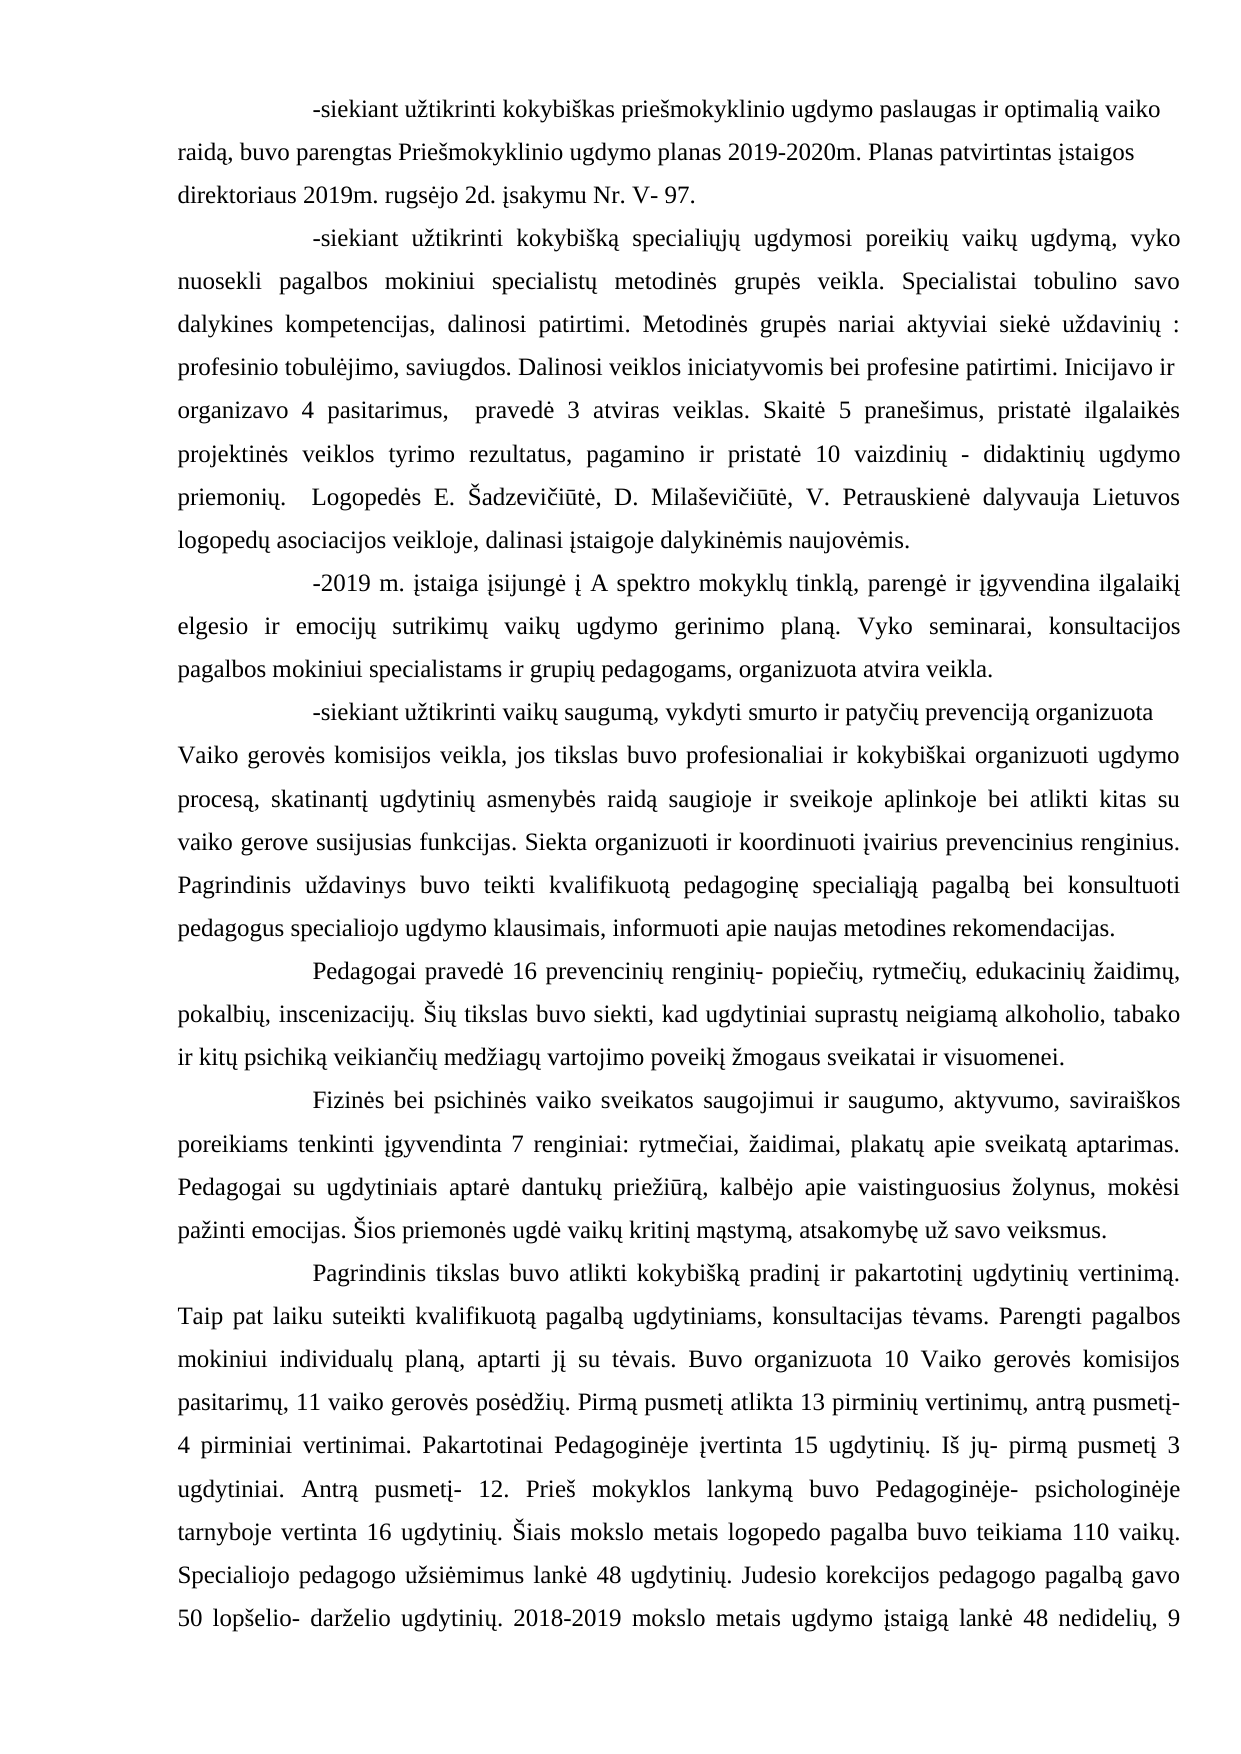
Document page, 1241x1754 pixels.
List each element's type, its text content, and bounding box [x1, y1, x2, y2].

text -siekiant užtikrinti vaikų saugumą, vykdyti smurto ir patyčių prevenciją organizuota [177, 697, 1181, 726]
text Vaiko gerovės komisijos veikla, jos tikslas buvo profesionaliai ir kokybiškai organizuoti ugdymo procesą, skatinantį ugdytinių asmenybės raidą saugioje ir sveikoje aplinkoje bei atlikti kitas su vaiko gerove susijusias funkcijas. Siekta organizuoti ir koordinuoti įvairius prevencinius renginius. Pagrindinis uždavinys buvo teikti kvalifikuotą pedagoginę specialiąją pagalbą bei konsultuoti pedagogus specialiojo ugdymo klausimais, informuoti apie naujas metodines rekomendacijas. [177, 741, 1181, 942]
text organizavo 4 pasitarimus, pravedė 3 atviras veiklas. Skaitė 5 pranešimus, pristatė ilgalaikės projektinės veiklos tyrimo rezultatus, pagamino ir pristatė 10 vaizdinių - didaktinių ugdymo priemonių. Logopedės E. Šadzevičiūtė, D. Milaševičiūtė, V. Petrauskienė dalyvauja Lietuvos logopedų asociacijos veikloje, dalinasi įstaigoje dalykinėmis naujovėmis. [177, 396, 1181, 554]
text -siekiant užtikrinti kokybiškas priešmokyklinio ugdymo paslaugas ir optimalią vaiko raidą, buvo parengtas Priešmokyklinio ugdymo planas 2019-2020m. Planas patvirtintas įstaigos direktoriaus 2019m. rugsėjo 2d. įsakymu Nr. V- 97. [177, 94, 1181, 209]
text Fizinės bei psichinės vaiko sveikatos saugojimui ir saugumo, aktyvumo, saviraiškos poreikiams tenkinti įgyvendinta 7 renginiai: rytmečiai, žaidimai, plakatų apie sveikatą aptarimas. Pedagogai su ugdytiniais aptarė dantukų priežiūrą, kalbėjo apie vaistinguosius žolynus, mokėsi pažinti emocijas. Šios priemonės ugdė vaikų kritinį mąstymą, atsakomybę už savo veiksmus. [177, 1086, 1181, 1244]
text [177, 1258, 1181, 1632]
text -2019 m. įstaiga įsijungė į A spektro mokyklų tinklą, parengė ir įgyvendina ilgalaikį elgesio ir emocijų sutrikimų vaikų ugdymo gerinimo planą. Vyko seminarai, konsultacijos pagalbos mokiniui specialistams ir grupių pedagogams, organizuota atvira veikla. [177, 568, 1181, 683]
text Pedagogai pravedė 16 prevencinių renginių- popiečių, rytmečių, edukacinių žaidimų, pokalbių, inscenizacijų. Šių tikslas buvo siekti, kad ugdytiniai suprastų neigiamą alkoholio, tabako ir kitų psichiką veikiančių medžiagų vartojimo poveikį žmogaus sveikatai ir visuomenei. [177, 956, 1181, 1071]
text -siekiant užtikrinti kokybišką specialiųjų ugdymosi poreikių vaikų ugdymą, vyko nuosekli pagalbos mokiniui specialistų metodinės grupės veikla. Specialistai tobulino savo dalykines kompetencijas, dalinosi patirtimi. Metodinės grupės nariai aktyviai siekė uždavinių : profesinio tobulėjimo, saviugdos. Dalinosi veiklos iniciatyvomis bei profesine patirtimi. Inicijavo ir [177, 223, 1181, 381]
